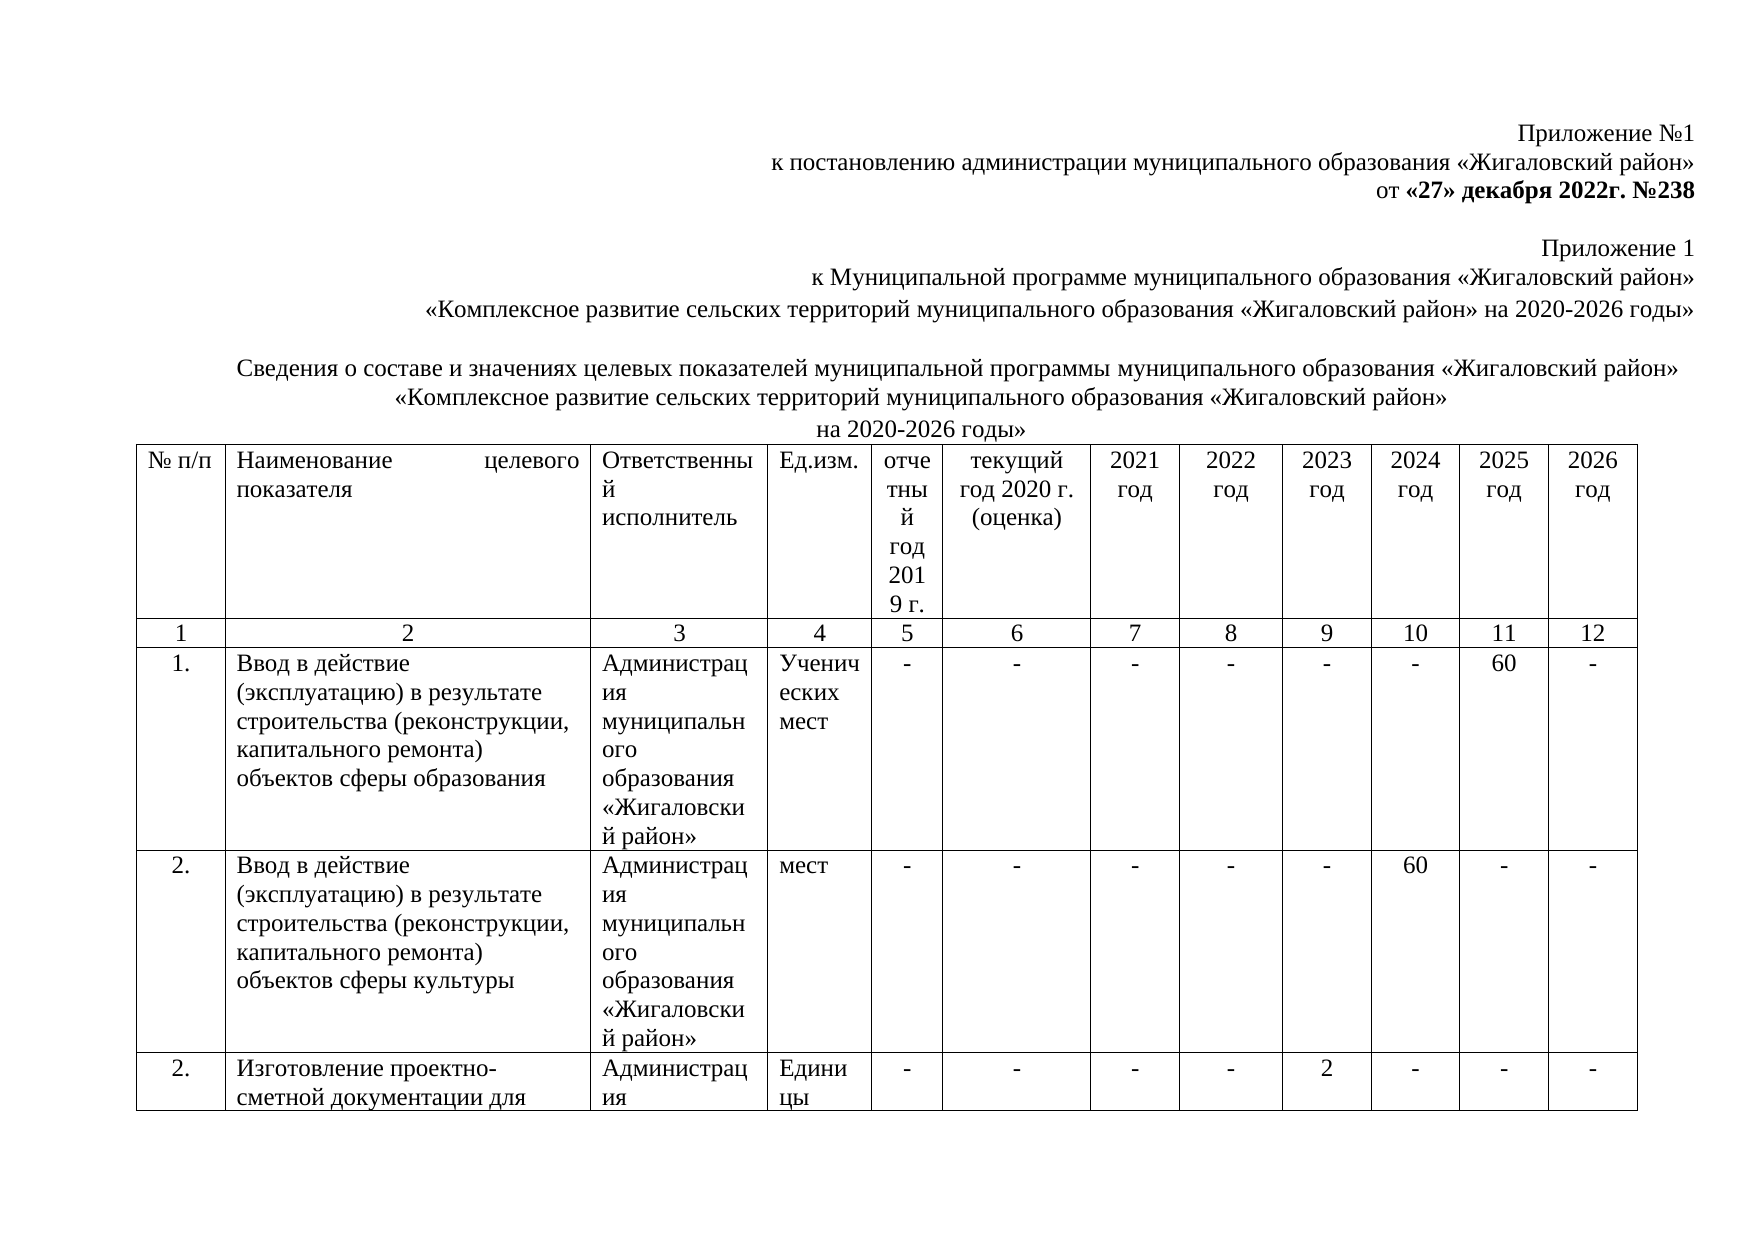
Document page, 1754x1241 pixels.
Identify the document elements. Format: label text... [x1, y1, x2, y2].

table_header Наименование целевого показателя [226, 445, 590, 617]
table_cell - [943, 1053, 1090, 1110]
table_cell Ввод в действие (эксплуатацию) в результате строительства (реконструкции, капитального ремонта) объектов сферы образования [226, 648, 590, 849]
table_header № п/п [137, 445, 225, 617]
text к постановлению администрации муниципального образования «Жигаловский район» [148, 147, 1695, 176]
table_cell Единицы [768, 1053, 871, 1110]
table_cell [226, 1053, 590, 1110]
table_cell - [1091, 851, 1179, 1052]
table_header текущий год 2020 г. (оценка) [943, 445, 1090, 617]
table_cell 2 [1283, 1053, 1371, 1110]
table_cell - [1180, 1053, 1282, 1110]
table_cell - [872, 1053, 942, 1110]
table_header 2021 год [1091, 445, 1179, 617]
table_cell 5 [872, 619, 942, 647]
table_cell - [1460, 1053, 1548, 1110]
table_cell - [1180, 851, 1282, 1052]
table_cell - [1372, 1053, 1459, 1110]
table_header Ед.изм. [768, 445, 871, 617]
table_cell - [872, 648, 942, 849]
table_header 2025 год [1460, 445, 1548, 617]
text Сведения о составе и значениях целевых показателей муниципальной программы муниципального образования «Жигаловский район» «Комплексное развитие сельских территорий муниципального образования «Жигаловский район» [148, 353, 1695, 410]
text к Муниципальной программе муниципального образования «Жигаловский район» [148, 262, 1695, 291]
table_cell 3 [591, 619, 767, 647]
table_cell 2 [226, 619, 590, 647]
table_cell 60 [1460, 648, 1548, 849]
table_cell 60 [1372, 851, 1459, 1052]
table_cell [591, 1053, 767, 1110]
text Приложение 1 [148, 233, 1695, 262]
table_cell 2. [137, 851, 225, 1052]
table_cell 8 [1180, 619, 1282, 647]
table_cell - [1549, 648, 1637, 849]
table_cell - [1091, 1053, 1179, 1110]
table_cell - [872, 851, 942, 1052]
table_cell 12 [1549, 619, 1637, 647]
table_cell Администрация муниципального образования «Жигаловский район» [591, 648, 767, 849]
text Приложение №1 [148, 118, 1695, 147]
table_cell 2. [137, 1053, 225, 1110]
table_cell 4 [768, 619, 871, 647]
table_cell 9 [1283, 619, 1371, 647]
table_cell 7 [1091, 619, 1179, 647]
table_cell 1 [137, 619, 225, 647]
text на 2020-2026 годы» [148, 410, 1695, 444]
table_header 2023 год [1283, 445, 1371, 617]
table_cell Ввод в действие (эксплуатацию) в результате строительства (реконструкции, капитального ремонта) объектов сферы культуры [226, 851, 590, 1052]
table_cell 6 [943, 619, 1090, 647]
table_header Ответственный исполнитель [591, 445, 767, 617]
table_cell - [1283, 851, 1371, 1052]
table_cell мест [768, 851, 871, 1052]
table_cell - [1372, 648, 1459, 849]
table_cell - [1091, 648, 1179, 849]
table_cell 1. [137, 648, 225, 849]
table_cell Ученических мест [768, 648, 871, 849]
table_cell 11 [1460, 619, 1548, 647]
table_header 2026 год [1549, 445, 1637, 617]
table_cell - [943, 851, 1090, 1052]
table_header 2024 год [1372, 445, 1459, 617]
text «Комплексное развитие сельских территорий муниципального образования «Жигаловский район» на 2020-2026 годы» [148, 291, 1695, 324]
table_cell 10 [1372, 619, 1459, 647]
table_cell - [1180, 648, 1282, 849]
table_cell - [943, 648, 1090, 849]
table_cell - [1283, 648, 1371, 849]
table_cell - [1549, 851, 1637, 1052]
table_cell Администрация муниципального образования «Жигаловский район» [591, 851, 767, 1052]
table_header отчетный год 2019 г. [872, 445, 942, 617]
table_header 2022 год [1180, 445, 1282, 617]
table_cell - [1460, 851, 1548, 1052]
text от «27» декабря 2022г. №238 [148, 176, 1695, 204]
table_cell - [1549, 1053, 1637, 1110]
